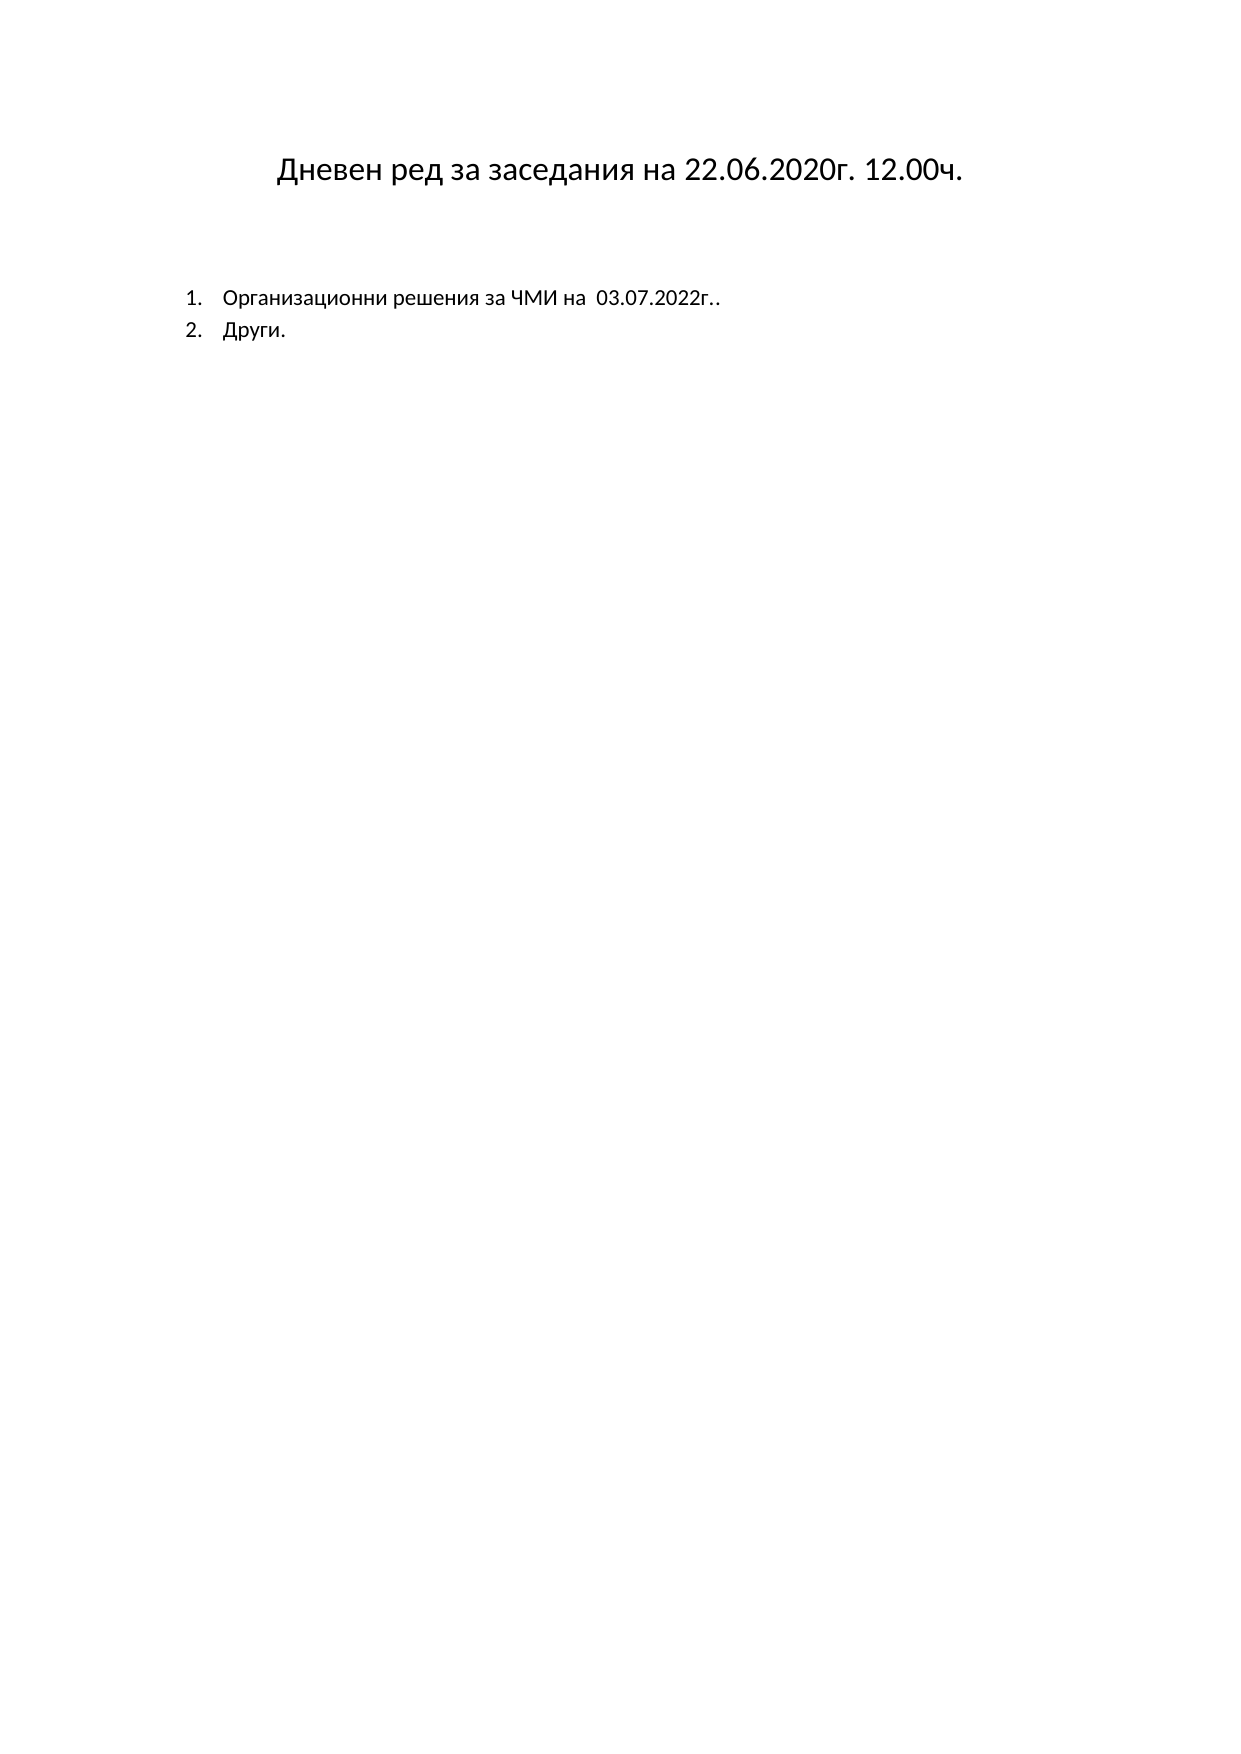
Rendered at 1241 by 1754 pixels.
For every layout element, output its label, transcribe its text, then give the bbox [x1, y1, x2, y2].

list Организационни решения за ЧМИ на 03.07.2022г.. [185, 283, 1093, 311]
text Дневен ред за заседания на 22.06.2020г. 12.00ч. [148, 148, 1093, 188]
list Други. [185, 315, 1093, 343]
